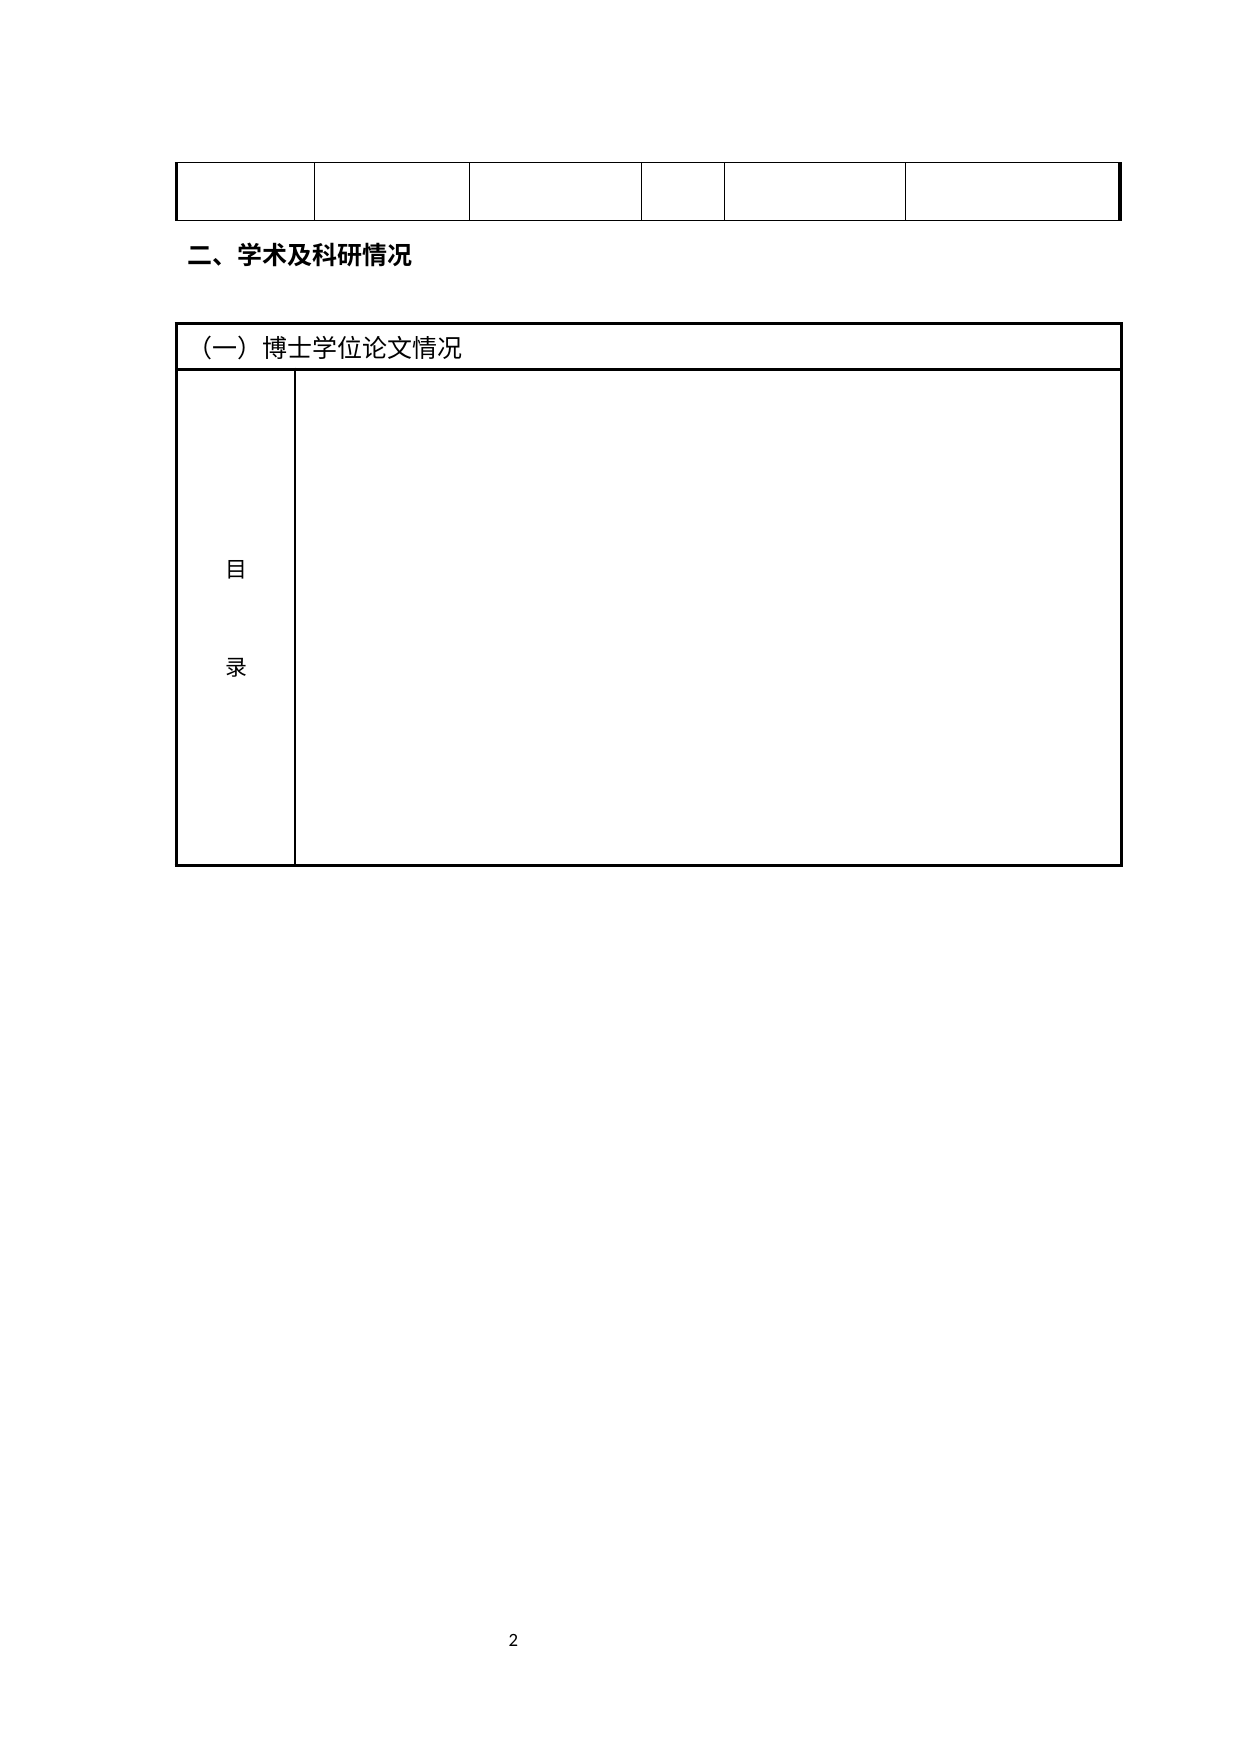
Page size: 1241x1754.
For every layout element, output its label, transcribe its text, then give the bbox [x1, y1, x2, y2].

table_cell [296, 371, 1120, 864]
table_cell [725, 163, 905, 220]
table_cell [470, 163, 641, 220]
table_cell [315, 163, 469, 220]
table_cell 目 录 [178, 371, 294, 864]
list 学术及科研情况 [187, 221, 1129, 286]
table_cell [906, 163, 1118, 220]
table_header （一）博士学位论文情况 [178, 325, 1120, 367]
table_cell [642, 163, 724, 220]
